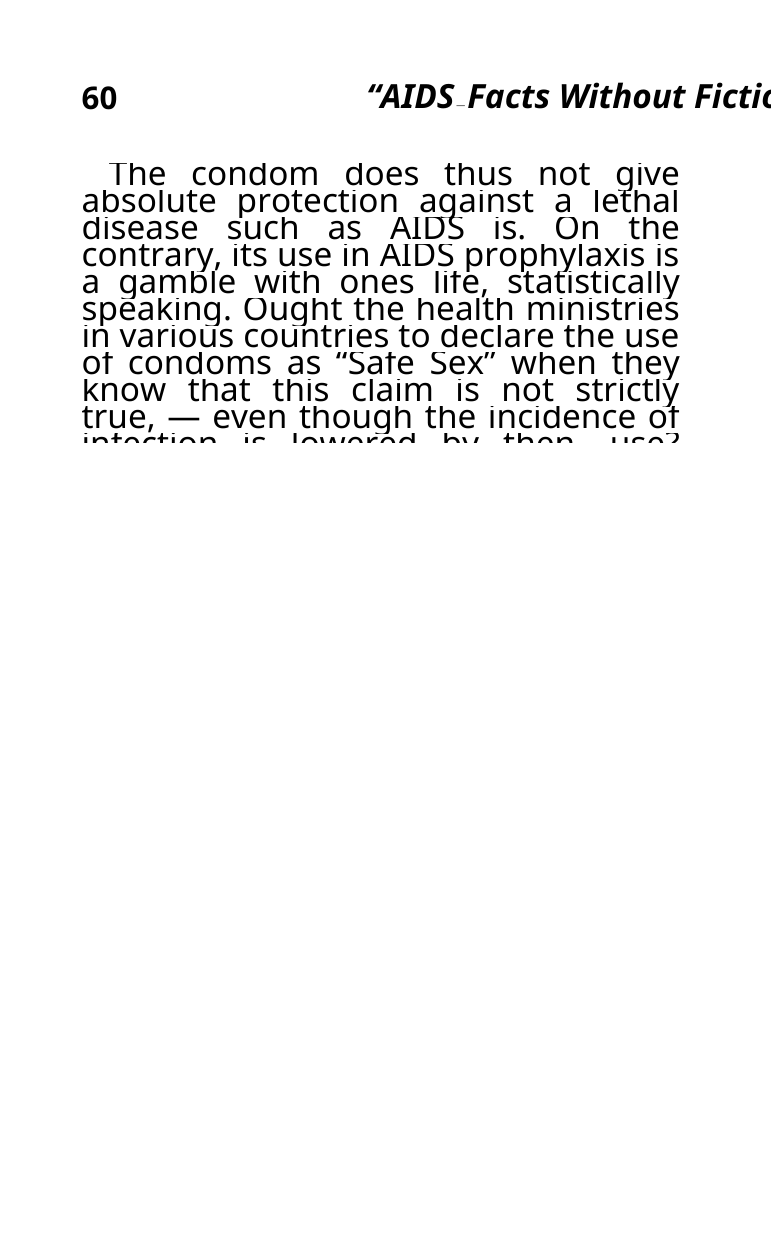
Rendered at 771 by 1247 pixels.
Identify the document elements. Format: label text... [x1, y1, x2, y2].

text “AIDS — Facts Without Fiction” [366, 82, 771, 116]
text The condom does thus not give absolute protection against a lethal disease such as AIDS is. On the contrary, its use in AIDS prophylaxis is a gamble with ones life, statistically speaking. Ought the health ministries in various countries to declare the use of condoms as “Safe Sex” when they know that this claim is not strictly true, — even though the incidence of infection is lowered by then- use? Today it is generally known, as already pointed out, that the ozone in the atmosphere is able to render the rubber of condoms porous and therefore unreliable. [81, 164, 680, 442]
text 60 [81, 84, 117, 116]
